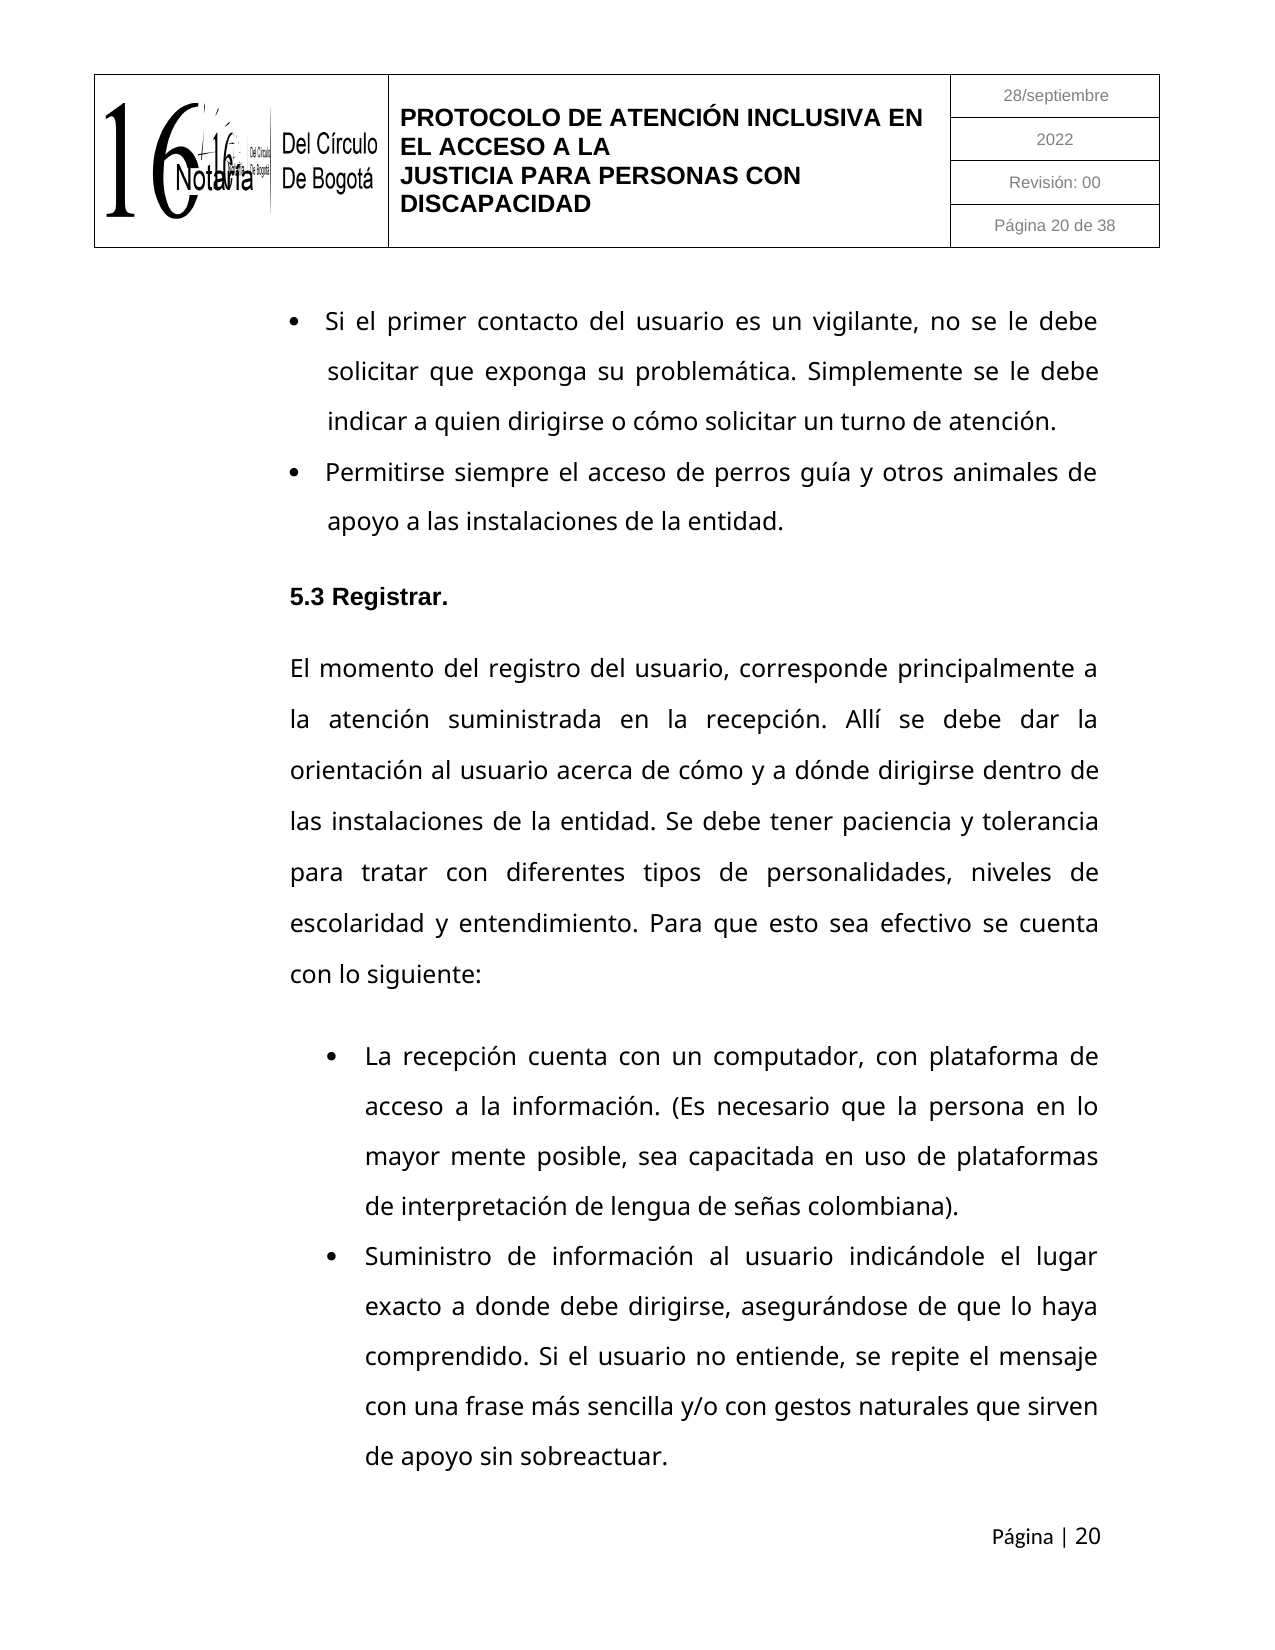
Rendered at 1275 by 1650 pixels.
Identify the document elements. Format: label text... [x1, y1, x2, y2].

picture [105, 103, 378, 219]
list Suministro de información al usuario indicándole el lugar exacto a donde debe dirigirse, asegurándose de que lo haya comprendido. Si el usuario no entiende, se repite el mensaje con una frase más sencilla y/o con gestos naturales que sirven de apoyo sin sobreactuar. [327, 1238, 1099, 1472]
list Permitirse siempre el acceso de perros guía y otros animales de apoyo a las instalaciones de la entidad. [289, 454, 1097, 537]
subtitle Registrar. [289, 582, 1121, 610]
text El momento del registro del usuario, corresponde principalmente a la atención suministrada en la recepción. Allí se debe dar la orientación al usuario acerca de cómo y a dónde dirigirse dentro de las instalaciones de la entidad. Se debe tener paciencia y tolerancia para tratar con diferentes tipos de personalidades, niveles de escolaridad y entendimiento. Para que esto sea efectivo se cuenta con lo siguiente: [289, 651, 1099, 991]
list Si el primer contacto del usuario es un vigilante, no se le debe solicitar que exponga su problemática. Simplemente se le debe indicar a quien dirigirse o cómo solicitar un turno de atención. [289, 304, 1099, 437]
list La recepción cuenta con un computador, con plataforma de acceso a la información. (Es necesario que la persona en lo mayor mente posible, sea capacitada en uso de plataformas de interpretación de lengua de señas colombiana). [327, 1038, 1099, 1222]
